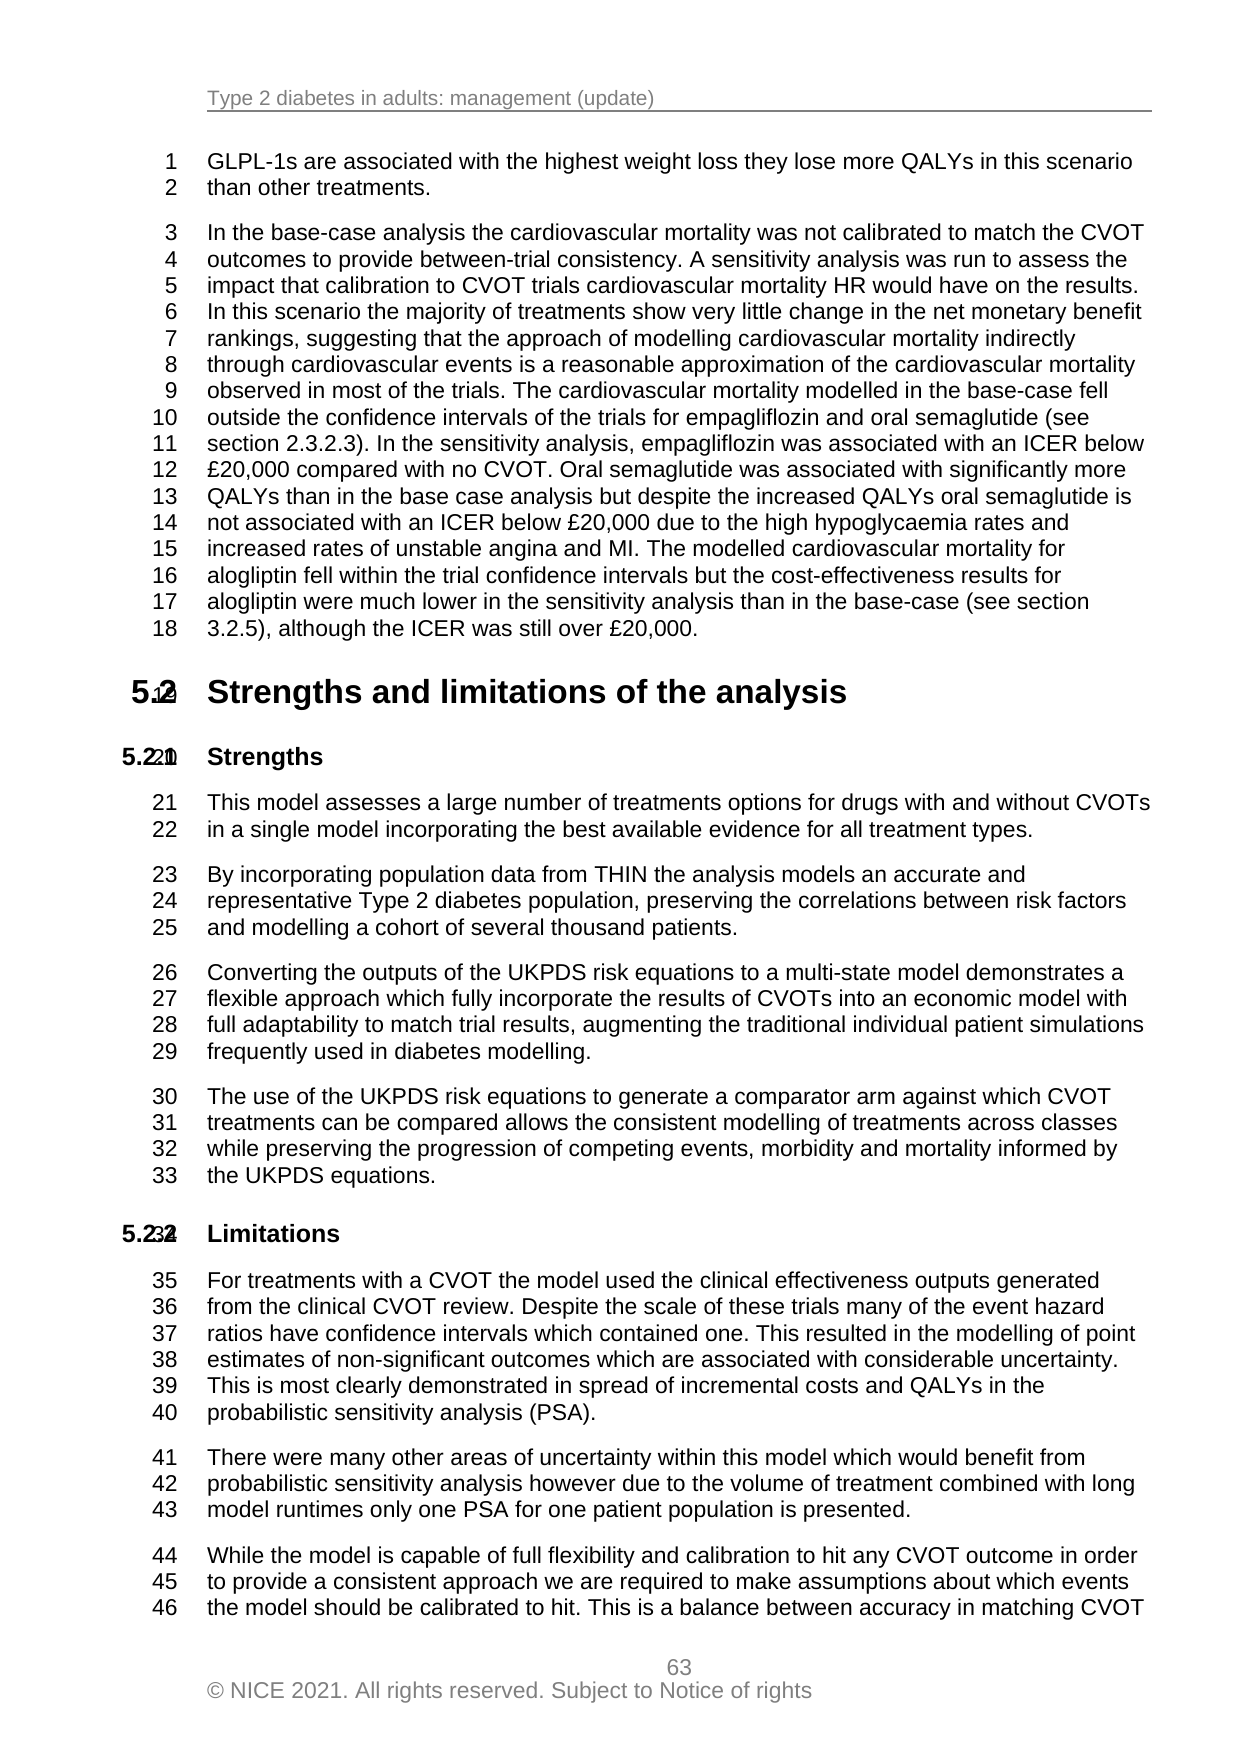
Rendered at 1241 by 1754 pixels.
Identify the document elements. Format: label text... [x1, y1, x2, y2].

text By incorporating population data from THIN the analysis models an accurate and representative Type 2 diabetes population, preserving the correlations between risk factors and modelling a cohort of several thousand patients. [207, 861, 1152, 940]
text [207, 1542, 1152, 1621]
text The use of the UKPDS risk equations to generate a comparator arm against which CVOT treatments can be compared allows the consistent modelling of treatments across classes while preserving the progression of competing events, morbidity and mortality informed by the UKPDS equations. [207, 1083, 1152, 1188]
text There were many other areas of uncertainty within this model which would benefit from probabilistic sensitivity analysis however due to the volume of treatment combined with long model runtimes only one PSA for one patient population is presented. [207, 1444, 1152, 1523]
subtitle Strengths and limitations of the analysis [177, 672, 1152, 711]
subtitle Strengths [177, 742, 1152, 771]
text This model assesses a large number of treatments options for drugs with and without CVOTs in a single model incorporating the best available evidence for all treatment types. [207, 789, 1152, 842]
subtitle Limitations [177, 1219, 1152, 1248]
text In the base-case analysis the cardiovascular mortality was not calibrated to match the CVOT outcomes to provide between-trial consistency. A sensitivity analysis was run to assess the impact that calibration to CVOT trials cardiovascular mortality HR would have on the results. In this scenario the majority of treatments show very little change in the net monetary benefit rankings, suggesting that the approach of modelling cardiovascular mortality indirectly through cardiovascular events is a reasonable approximation of the cardiovascular mortality observed in most of the trials. The cardiovascular mortality modelled in the base-case fell outside the confidence intervals of the trials for empagliflozin and oral semaglutide (see section 2.3.2.3). In the sensitivity analysis, empagliflozin was associated with an ICER below £20,000 compared with no CVOT. Oral semaglutide was associated with significantly more QALYs than in the base case analysis but despite the increased QALYs oral semaglutide is not associated with an ICER below £20,000 due to the high hypoglycaemia rates and increased rates of unstable angina and MI. The modelled cardiovascular mortality for alogliptin fell within the trial confidence intervals but the cost-effectiveness results for alogliptin were much lower in the sensitivity analysis than in the base-case (see section 3.2.5), although the ICER was still over £20,000. [207, 219, 1152, 641]
text For treatments with a CVOT the model used the clinical effectiveness outputs generated from the clinical CVOT review. Despite the scale of these trials many of the event hazard ratios have confidence intervals which contained one. This resulted in the modelling of point estimates of non-significant outcomes which are associated with considerable uncertainty. This is most clearly demonstrated in spread of incremental costs and QALYs in the probabilistic sensitivity analysis (PSA). [207, 1267, 1152, 1425]
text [207, 148, 1152, 200]
text Converting the outputs of the UKPDS risk equations to a multi-state model demonstrates a flexible approach which fully incorporate the results of CVOTs into an economic model with full adaptability to match trial results, augmenting the traditional individual patient simulations frequently used in diabetes modelling. [207, 958, 1152, 1064]
